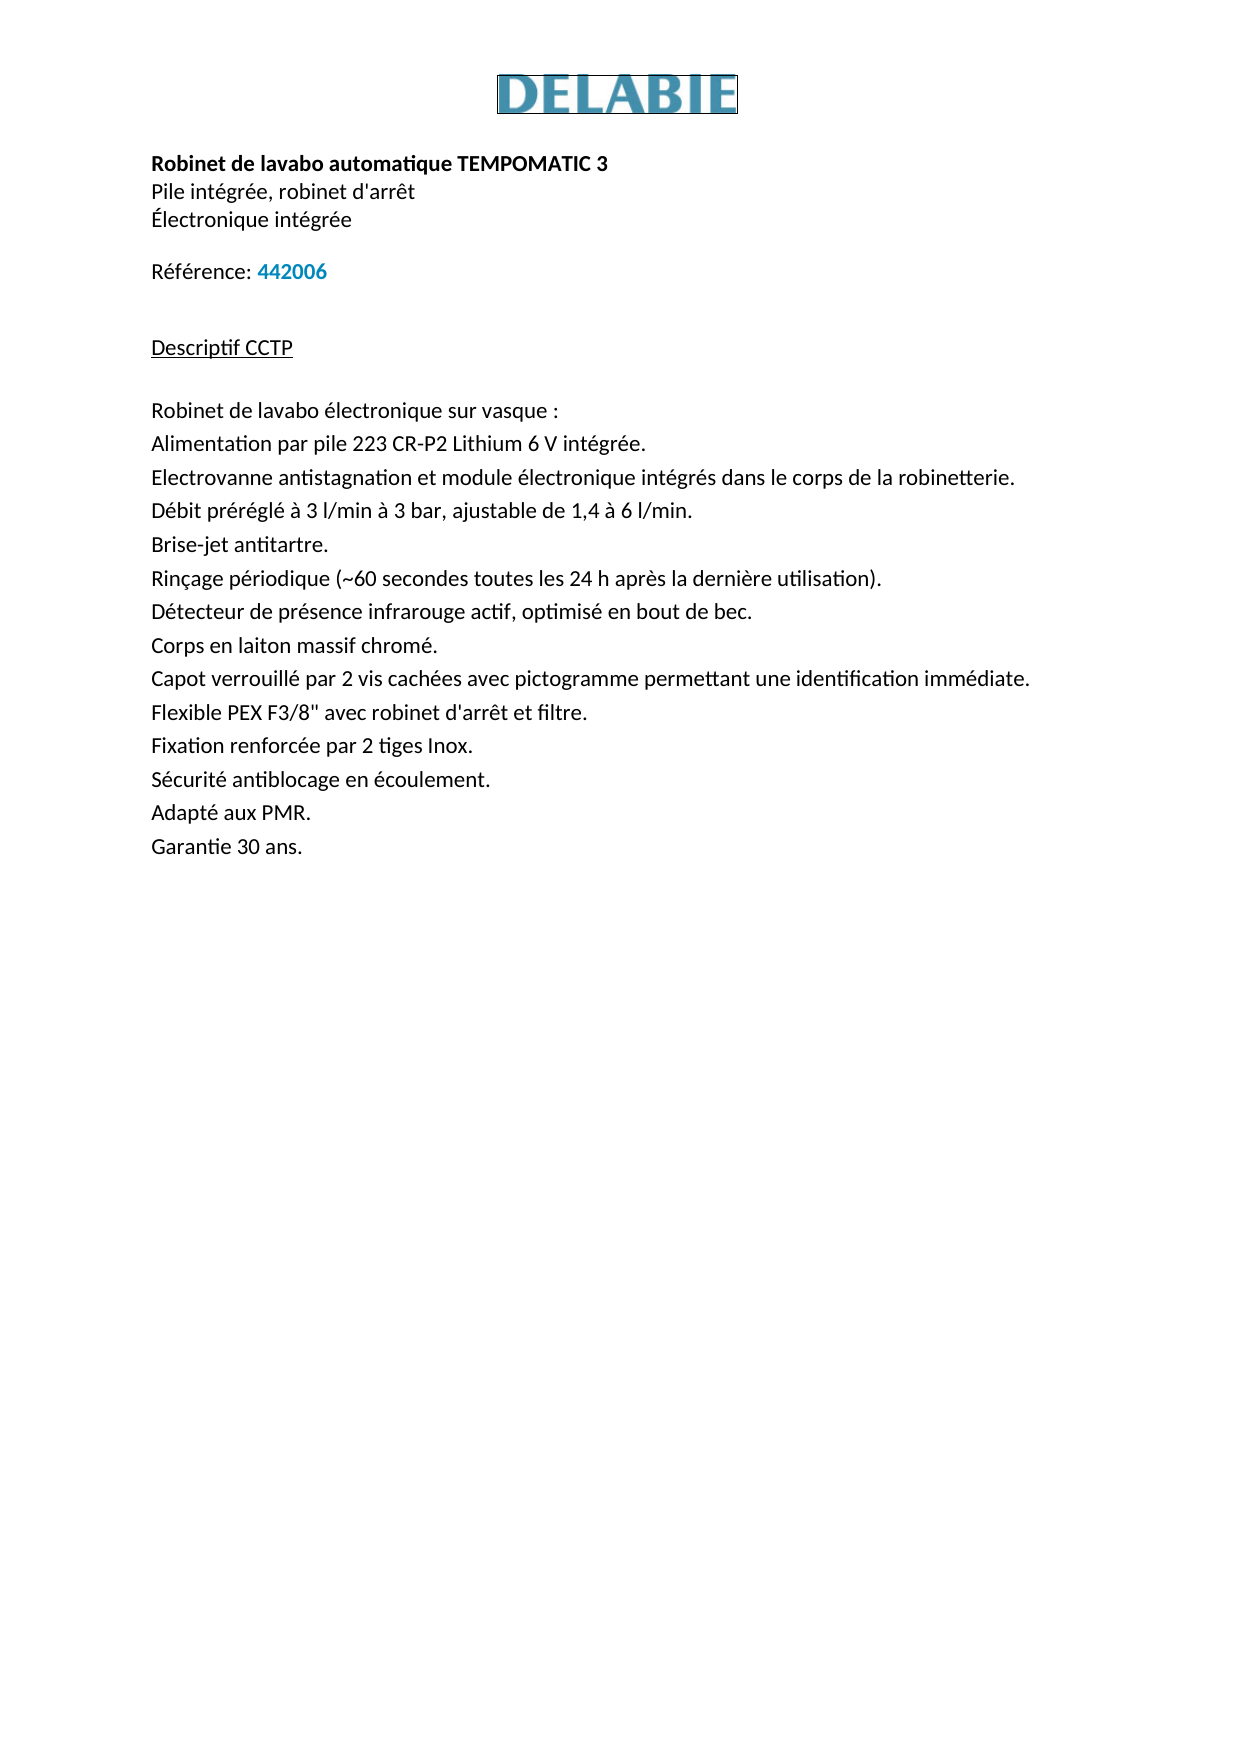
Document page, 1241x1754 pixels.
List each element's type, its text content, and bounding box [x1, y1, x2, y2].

text Robinet de lavabo électronique sur vasque : [151, 396, 1084, 424]
text Sécurité antiblocage en écoulement. [151, 765, 1084, 793]
text Référence: 442006 [151, 257, 1084, 285]
text Électronique intégrée [151, 205, 1084, 233]
text Electrovanne antistagnation et module électronique intégrés dans le corps de la robinetterie. [151, 463, 1084, 491]
text Fixation renforcée par 2 tiges Inox. [151, 731, 1084, 759]
picture [498, 76, 737, 113]
text Descriptif CCTP [151, 333, 1084, 361]
text Corps en laiton massif chromé. [151, 631, 1084, 659]
text Détecteur de présence infrarouge actif, optimisé en bout de bec. [151, 597, 1084, 625]
text Alimentation par pile 223 CR-P2 Lithium 6 V intégrée. [151, 429, 1084, 458]
text Pile intégrée, robinet d'arrêt [151, 177, 1084, 205]
text Flexible PEX F3/8" avec robinet d'arrêt et filtre. [151, 698, 1084, 726]
text Capot verrouillé par 2 vis cachées avec pictogramme permettant une identification immédiate. [151, 664, 1084, 692]
text Rinçage périodique (~60 secondes toutes les 24 h après la dernière utilisation). [151, 564, 1084, 592]
text Débit préréglé à 3 l/min à 3 bar, ajustable de 1,4 à 6 l/min. [151, 497, 1084, 525]
text Adapté aux PMR. [151, 798, 1084, 827]
text Robinet de lavabo automatique TEMPOMATIC 3 [151, 149, 1084, 177]
text Garantie 30 ans. [151, 832, 1084, 860]
text Brise-jet antitartre. [151, 530, 1084, 558]
